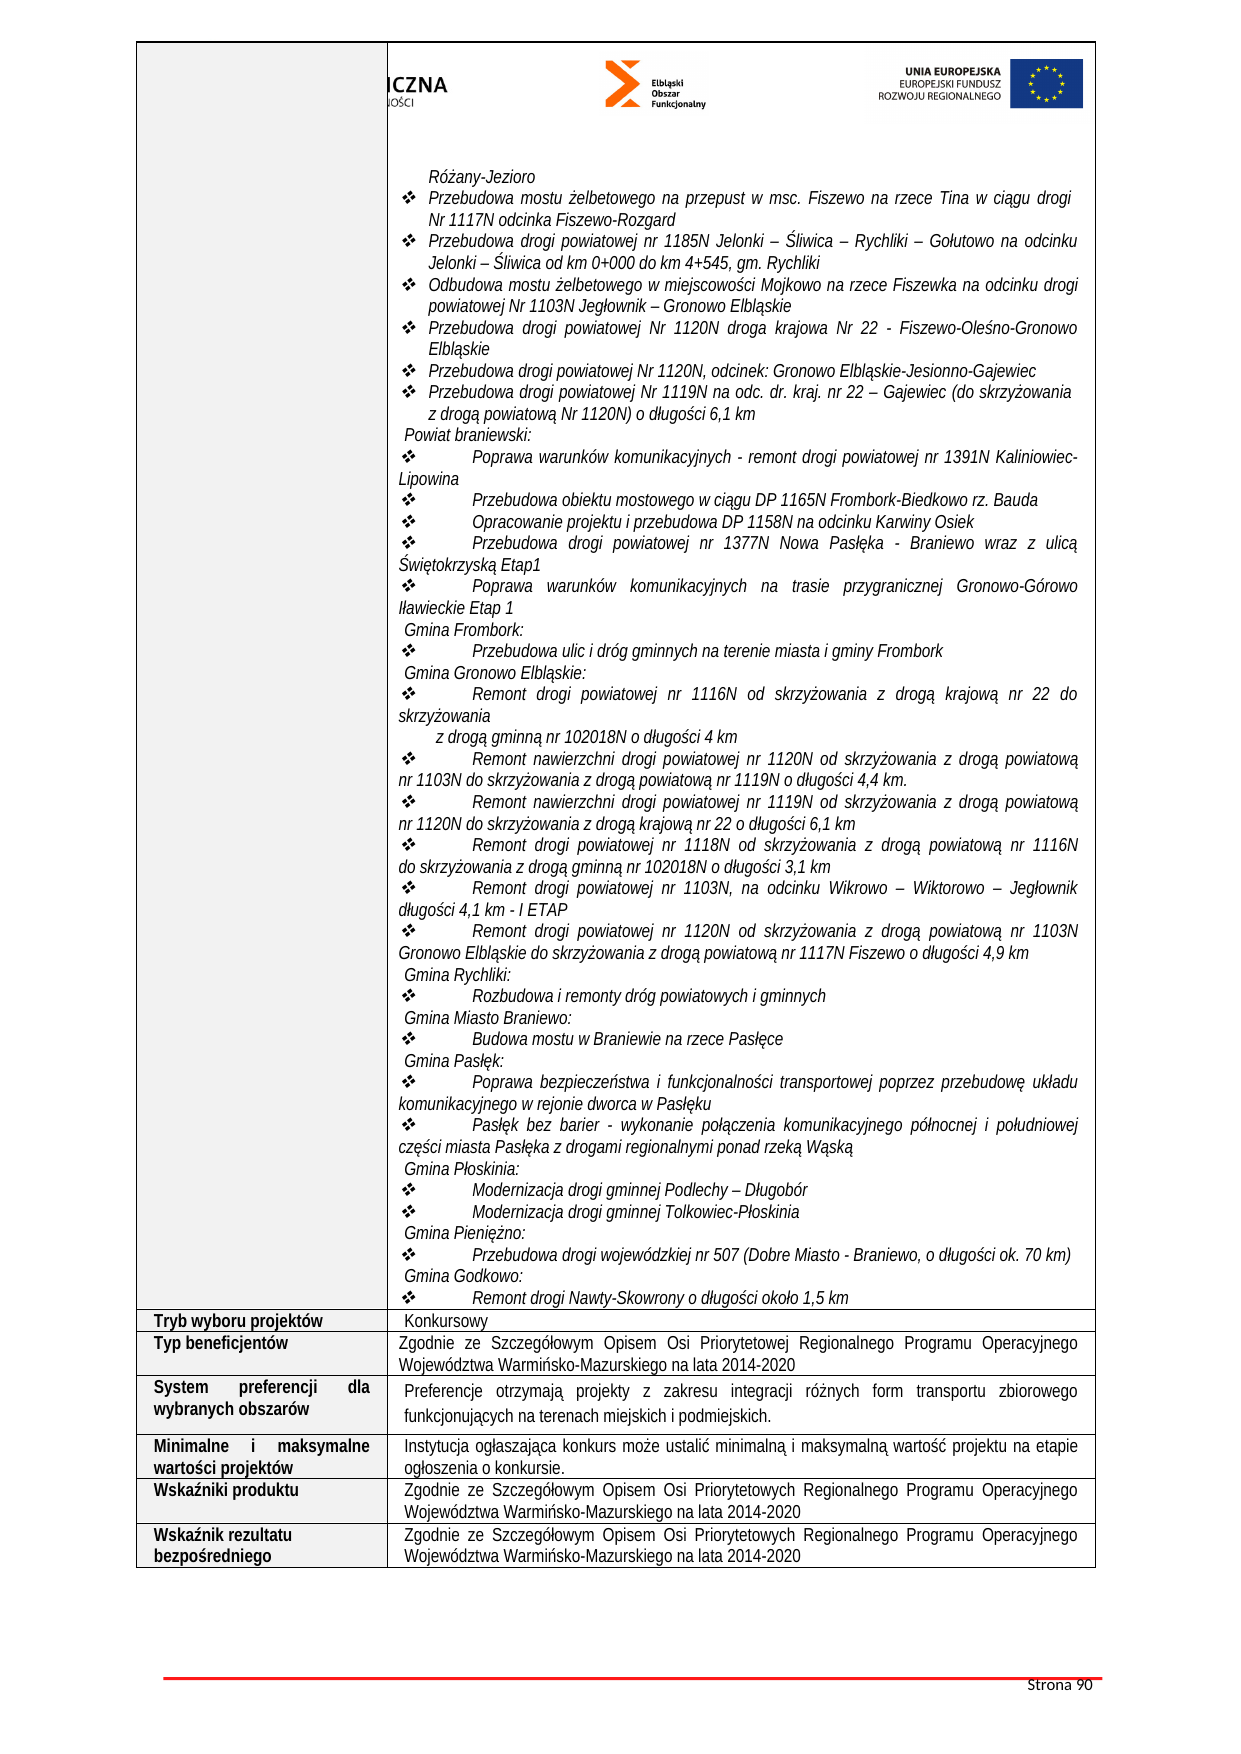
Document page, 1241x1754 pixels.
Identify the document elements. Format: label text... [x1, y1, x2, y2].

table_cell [137, 43, 387, 1308]
table_cell Typ beneficjentów [137, 1332, 387, 1375]
table_cell System preferencji dla wybranych obszarów [137, 1376, 387, 1434]
table_cell Zgodnie ze Szczegółowym Opisem Osi Priorytetowych Regionalnego Programu Operacyjnego Województwa Warmińsko-Mazurskiego na lata 2014-2020 [388, 1479, 1095, 1522]
picture [124, 6, 487, 166]
table_cell Tryb wyboru projektów [137, 1310, 387, 1331]
table_cell Wskaźniki produktu [137, 1479, 387, 1522]
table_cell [388, 43, 1095, 1308]
table_cell Wskaźnik rezultatu bezpośredniego [137, 1524, 387, 1567]
table_cell Instytucja ogłaszająca konkurs może ustalić minimalną i maksymalną wartość projektu na etapie ogłoszenia o konkursie. [388, 1435, 1095, 1478]
table_cell Konkursowy [388, 1310, 1095, 1331]
table_cell Zgodnie ze Szczegółowym Opisem Osi Priorytetowych Regionalnego Programu Operacyjnego Województwa Warmińsko-Mazurskiego na lata 2014-2020 [388, 1524, 1095, 1567]
table_cell Minimalne i maksymalne wartości projektów [137, 1435, 387, 1478]
table_cell Zgodnie ze Szczegółowym Opisem Osi Priorytetowej Regionalnego Programu Operacyjnego Województwa Warmińsko-Mazurskiego na lata 2014-2020 [388, 1332, 1095, 1375]
table_cell Preferencje otrzymają projekty z zakresu integracji różnych form transportu zbiorowego funkcjonujących na terenach miejskich i podmiejskich. [388, 1376, 1095, 1434]
